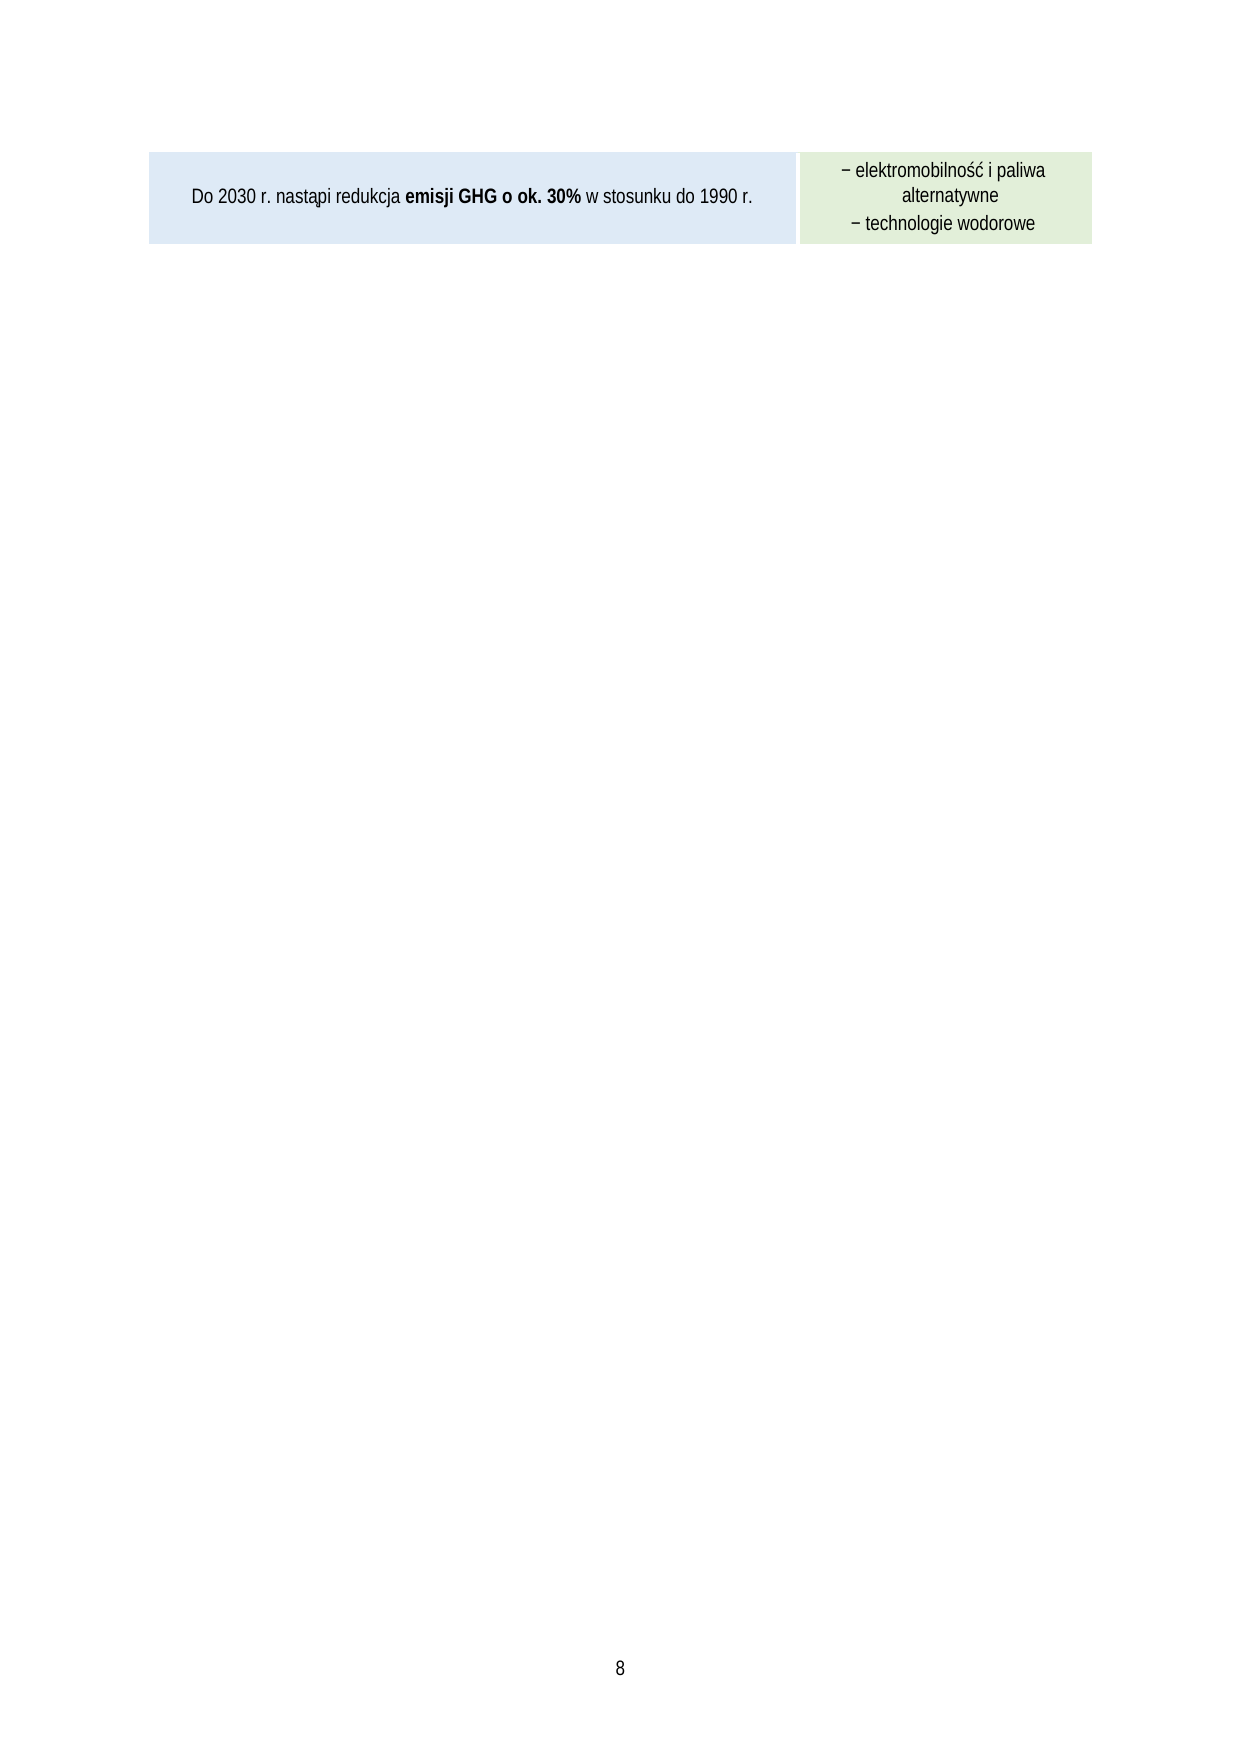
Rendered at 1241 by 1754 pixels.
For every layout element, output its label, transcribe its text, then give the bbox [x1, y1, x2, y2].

table_cell Do 2030 r. nastąpi redukcja emisji GHG o ok. 30% w stosunku do 1990 r. [149, 152, 798, 244]
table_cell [800, 152, 1092, 244]
